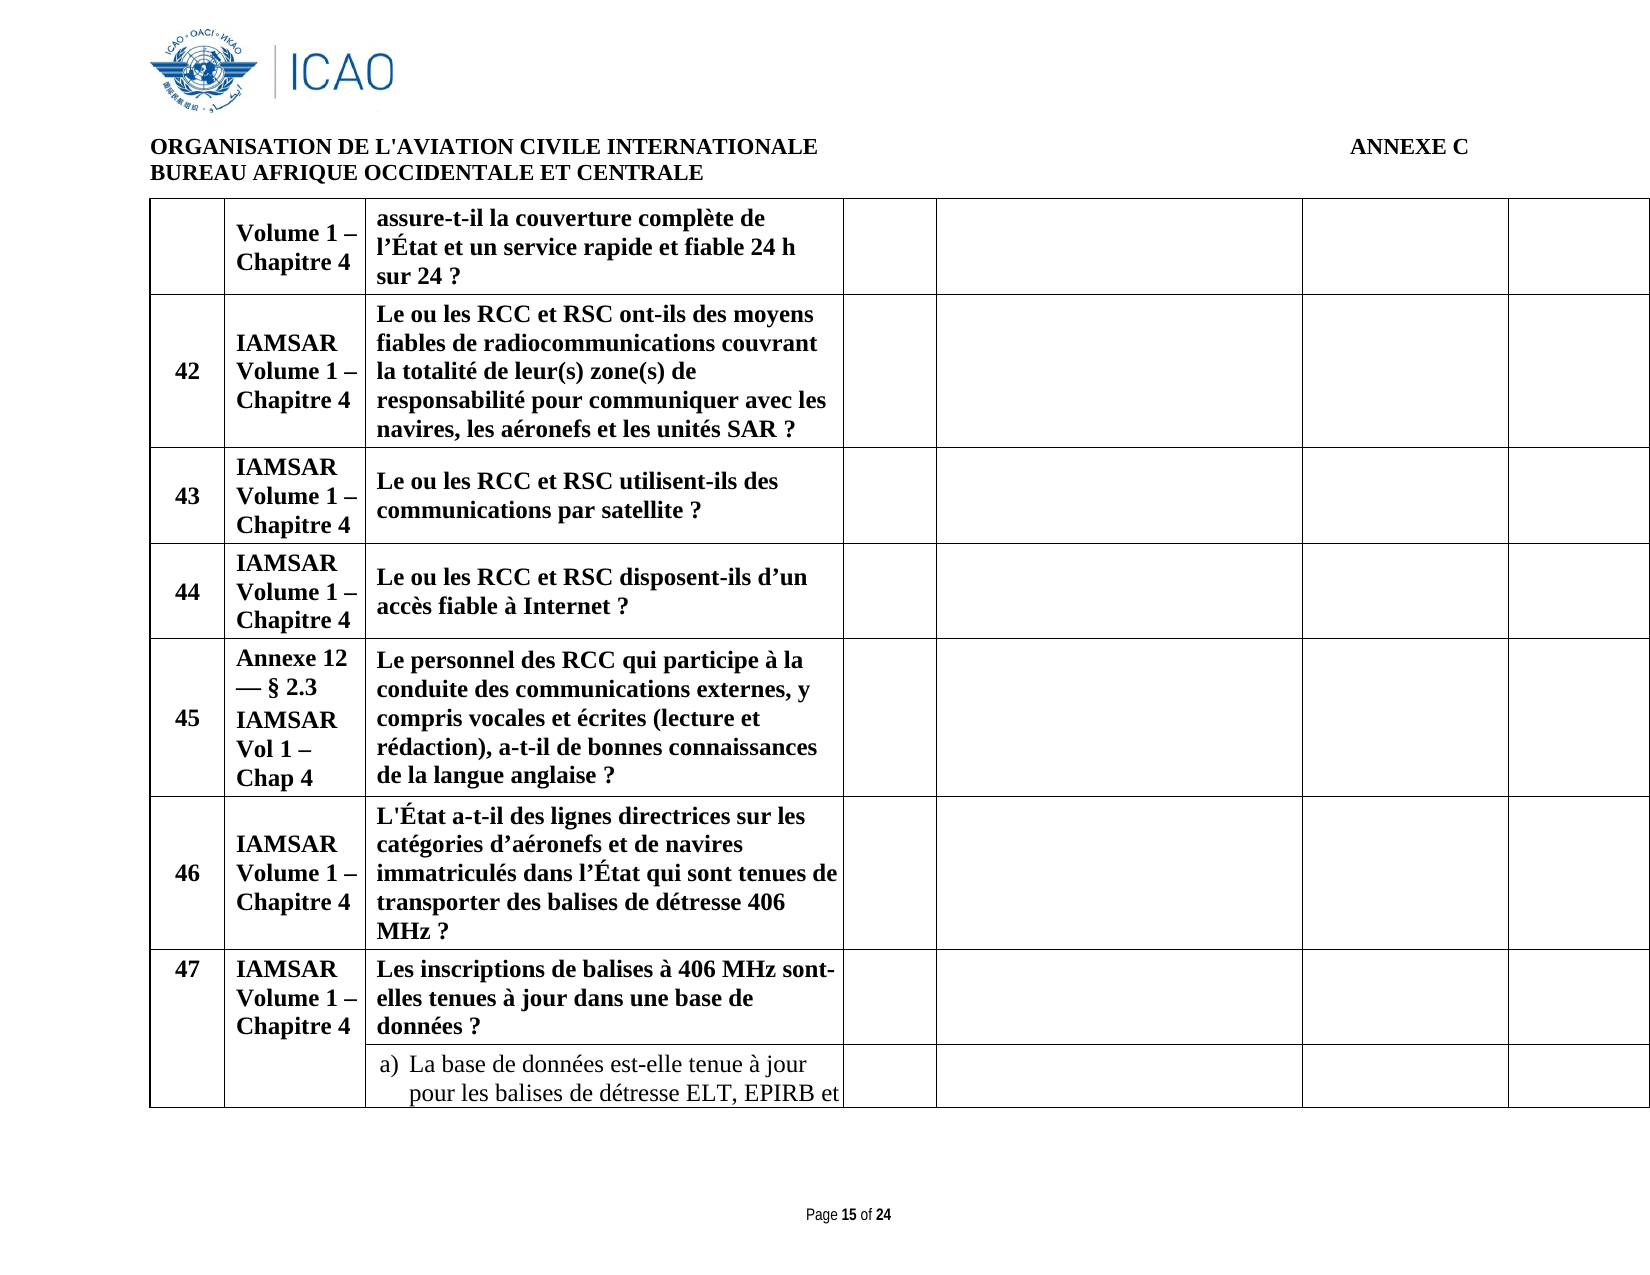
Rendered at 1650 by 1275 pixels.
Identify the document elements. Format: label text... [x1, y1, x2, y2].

table_cell [937, 448, 1302, 543]
table_cell Le ou les RCC et RSC ont-ils des moyens fiables de radiocommunications couvrant la totalité de leur(s) zone(s) de responsabilité pour communiquer avec les navires, les aéronefs et les unités SAR ? [366, 295, 843, 447]
table_cell L'État a-t-il des lignes directrices sur les catégories d’aéronefs et de navires immatriculés dans l’État qui sont tenues de transporter des balises de détresse 406 MHz ? [366, 797, 843, 949]
table_cell [937, 199, 1302, 294]
table_cell [844, 199, 936, 294]
table_cell [1303, 199, 1508, 294]
table_cell IAMSAR Volume 1 – Chapitre 4 [225, 295, 365, 447]
table_cell [844, 639, 936, 796]
table_cell 42 [151, 295, 224, 447]
table_cell IAMSAR Volume 1 – Chapitre 4 [225, 950, 365, 1107]
table_cell [1509, 639, 1649, 796]
table_cell 44 [151, 544, 224, 638]
table_cell Le ou les RCC et RSC utilisent-ils des communications par satellite ? [366, 448, 843, 543]
table_cell Le système national de communications assure-t-il la couverture complète de l’État et un service rapide et fiable 24 h sur 24 ? [366, 199, 843, 294]
table_cell 47 [151, 950, 224, 1107]
table_cell IAMSAR Volume 1 – Chapitre 4 [225, 544, 365, 638]
table_cell [937, 295, 1302, 447]
table_cell Le ou les RCC et RSC disposent-ils d’un accès fiable à Internet ? [366, 544, 843, 638]
table_cell [844, 295, 936, 447]
table_cell [1509, 199, 1649, 294]
table_cell 41 [151, 199, 224, 294]
table_cell [1303, 544, 1508, 638]
table_cell [1509, 544, 1649, 638]
table_cell [1509, 448, 1649, 543]
table_cell IAMSAR Volume 1 – Chapitre 4 [225, 448, 365, 543]
table_cell IAMSAR Volume 1 – Chapitre 4 [225, 797, 365, 949]
table_cell [1303, 639, 1508, 796]
table_cell [1509, 1045, 1649, 1107]
table_cell [937, 544, 1302, 638]
picture [150, 29, 393, 113]
table_cell 46 [151, 797, 224, 949]
table_cell [937, 797, 1302, 949]
table_cell [844, 448, 936, 543]
table_cell IAMSAR Volume 1 – Chapitre 4 [225, 199, 365, 294]
table_cell La base de données est-elle tenue à jour pour les balises de détresse ELT, EPIRB et PLB 406 MHz ? [366, 1045, 843, 1107]
table_cell [1509, 950, 1649, 1044]
table_cell [1303, 448, 1508, 543]
table_cell [937, 950, 1302, 1044]
table_cell [844, 797, 936, 949]
table_cell [844, 544, 936, 638]
table_cell [1303, 295, 1508, 447]
table_cell [937, 1045, 1302, 1107]
table_cell Annexe 12 — § 2.3 IAMSAR Vol 1 – Chap 4 [225, 639, 365, 796]
table_cell [1509, 797, 1649, 949]
table_cell [1509, 295, 1649, 447]
table_cell [1303, 950, 1508, 1044]
table_cell 43 [151, 448, 224, 543]
table_cell [844, 1045, 936, 1107]
table_cell [1303, 1045, 1508, 1107]
table_cell [937, 639, 1302, 796]
table_cell [1303, 797, 1508, 949]
table_cell Le personnel des RCC qui participe à la conduite des communications externes, y compris vocales et écrites (lecture et rédaction), a-t-il de bonnes connaissances de la langue anglaise ? [366, 639, 843, 796]
table_cell [844, 950, 936, 1044]
table_cell Les inscriptions de balises à 406 MHz sont-elles tenues à jour dans une base de données ? [366, 950, 843, 1044]
table_cell 45 [151, 639, 224, 796]
